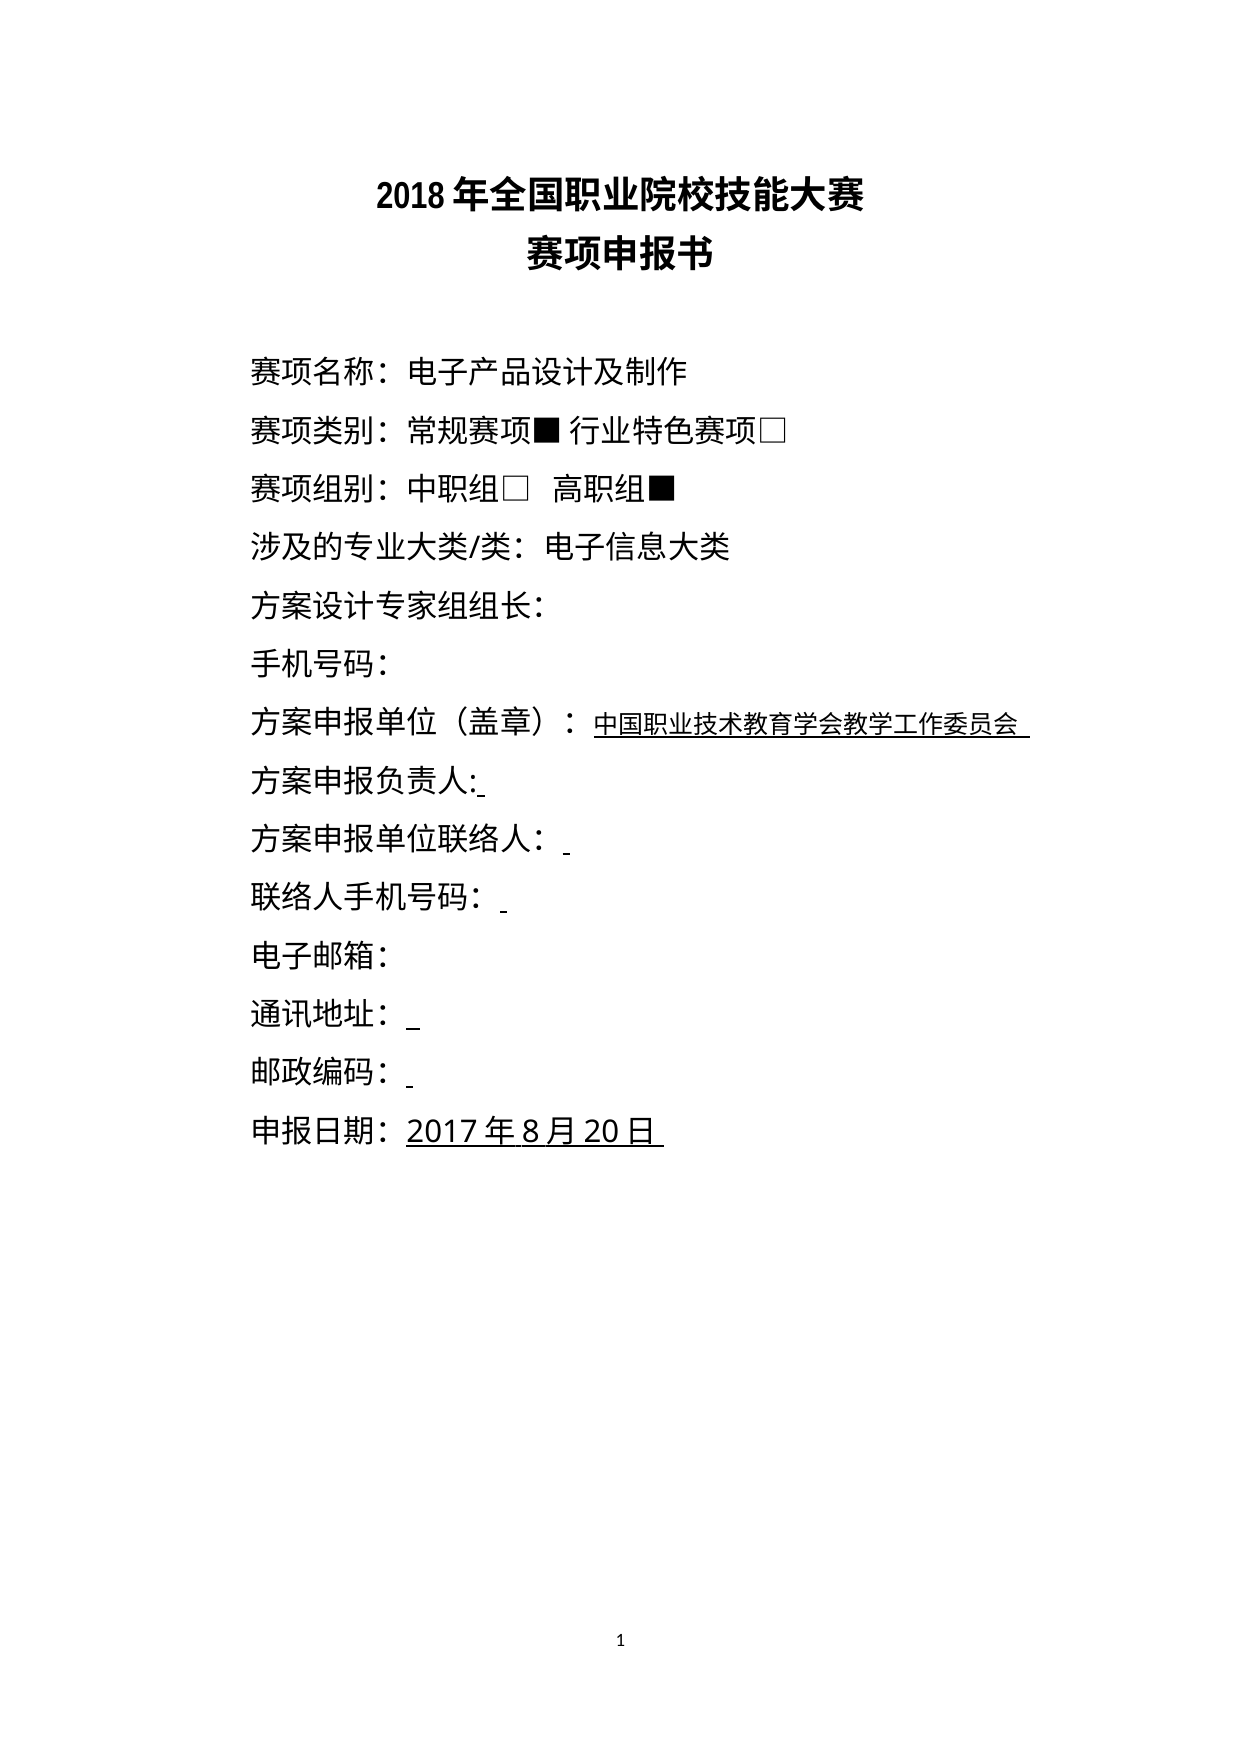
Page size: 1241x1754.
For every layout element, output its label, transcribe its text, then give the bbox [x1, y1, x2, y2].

text 邮政编码： [187, 1037, 1053, 1095]
text 通讯地址： [187, 979, 1053, 1037]
text 赛项组别：中职组□ 高职组■ [187, 454, 1053, 512]
text 赛项类别：常规赛项■ 行业特色赛项□ [187, 395, 1053, 454]
text 联络人手机号码： [187, 862, 1053, 920]
text 方案申报单位（盖章）：中国职业技术教育学会教学工作委员会 [187, 687, 1053, 745]
text 手机号码： [187, 629, 1053, 687]
text 电子邮箱： [187, 920, 1053, 979]
text 2018年全国职业院校技能大赛 [187, 162, 1053, 220]
text 方案申报单位联络人： [187, 804, 1053, 862]
text 方案设计专家组组长： [187, 570, 1053, 629]
text 涉及的专业大类/类：电子信息大类 [187, 512, 1053, 570]
text 赛项名称：电子产品设计及制作 [187, 337, 1053, 395]
text 方案申报负责人: [187, 745, 1098, 804]
text 赛项申报书 [187, 220, 1053, 279]
text 申报日期：2017年8月20日 [187, 1095, 1053, 1154]
